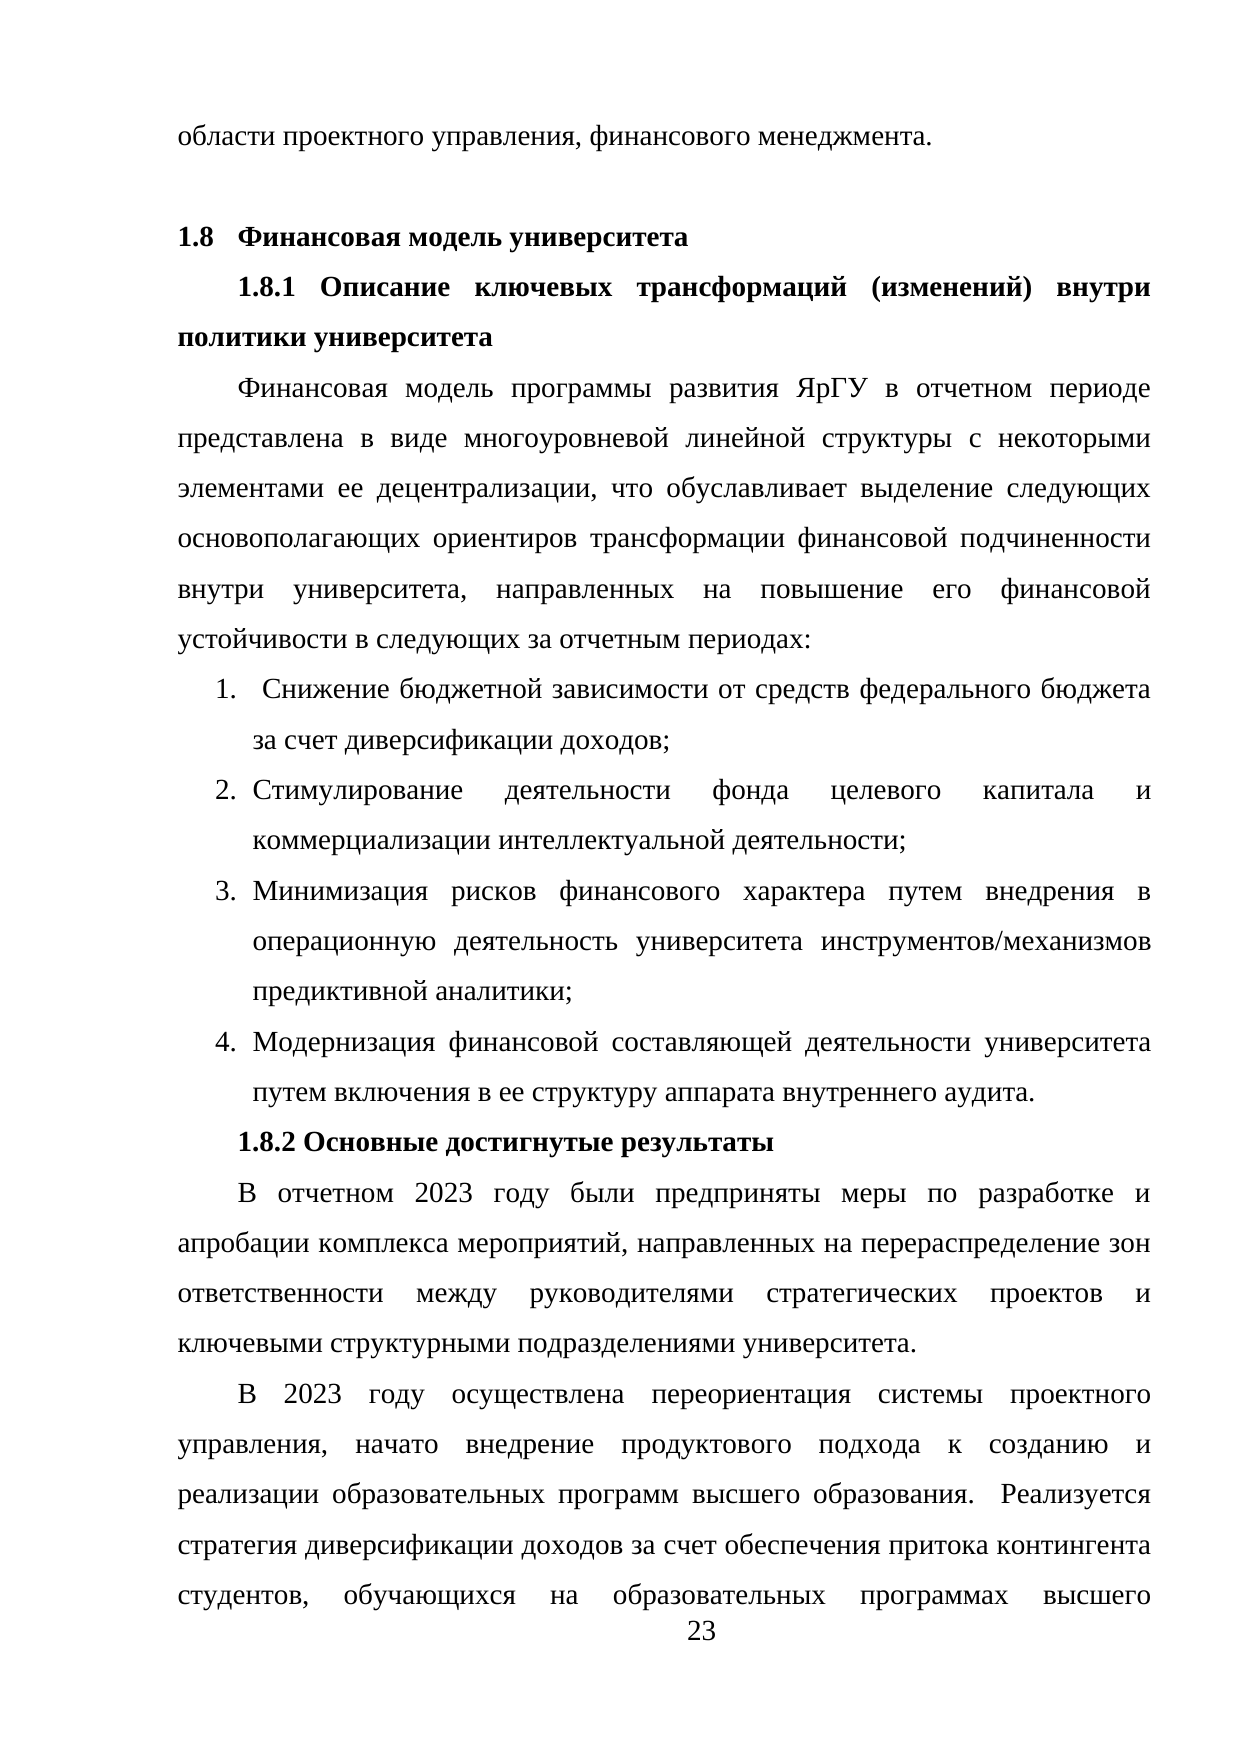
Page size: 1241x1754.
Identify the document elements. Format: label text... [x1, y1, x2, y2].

list Снижение бюджетной зависимости от средств федерального бюджета за счет диверсификации доходов; [215, 672, 1152, 755]
text Финансовая модель программы развития ЯрГУ в отчетном периоде представлена в виде многоуровневой линейной структуры с некоторыми элементами ее децентрализации, что обуславливает выделение следующих основополагающих ориентиров трансформации финансовой подчиненности внутри университета, направленных на повышение его финансовой устойчивости в следующих за отчетным периодах: [177, 370, 1152, 655]
text В отчетном 2023 году были предприняты меры по разработке и апробации комплекса мероприятий, направленных на перераспределение зон ответственности между руководителями стратегических проектов и ключевыми структурными подразделениями университета. [177, 1175, 1152, 1359]
subtitle Финансовая модель университета [177, 219, 1152, 252]
text 1.8.1 Описание ключевых трансформаций (изменений) внутри политики университета [177, 269, 1152, 353]
text 1.8.2 Основные достигнутые результаты [177, 1124, 1152, 1158]
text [177, 1376, 1152, 1611]
list Стимулирование деятельности фонда целевого капитала и коммерциализации интеллектуальной деятельности; [215, 772, 1152, 856]
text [177, 118, 1152, 152]
list Модернизация финансовой составляющей деятельности университета путем включения в ее структуру аппарата внутреннего аудита. [215, 1024, 1152, 1108]
list Минимизация рисков финансового характера путем внедрения в операционную деятельность университета инструментов/механизмов предиктивной аналитики; [215, 873, 1152, 1007]
